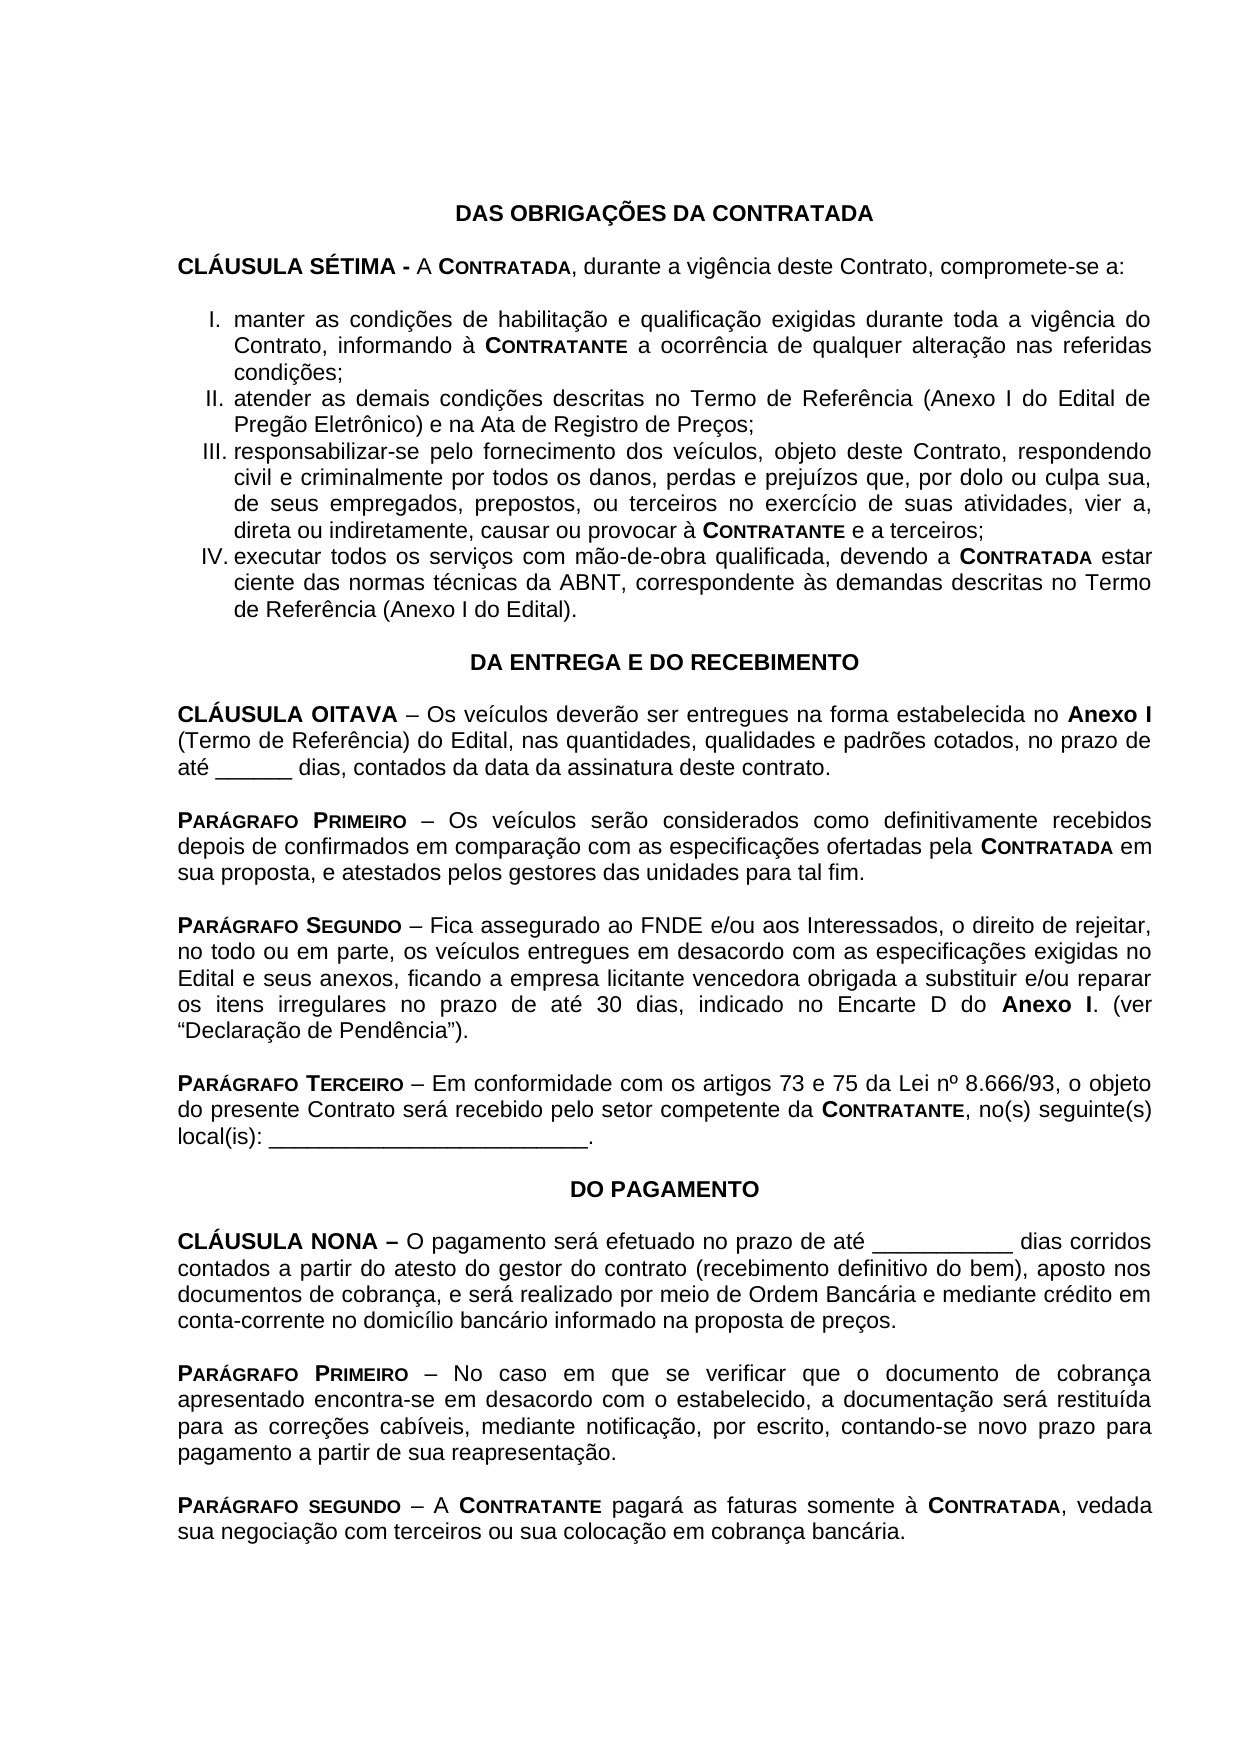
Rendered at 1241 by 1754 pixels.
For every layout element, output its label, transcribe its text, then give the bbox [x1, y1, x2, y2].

list manter as condições de habilitação e qualificação exigidas durante toda a vigência do Contrato, informando à Contratante a ocorrência de qualquer alteração nas referidas condições; [215, 306, 1152, 385]
list executar todos os serviços com mão-de-obra qualificada, devendo a Contratada estar ciente das normas técnicas da ABNT, correspondente às demandas descritas no Termo de Referência (Anexo I do Edital). [215, 543, 1152, 622]
list responsabilizar-se pelo fornecimento dos veículos, objeto deste Contrato, respondendo civil e criminalmente por todos os danos, perdas e prejuízos que, por dolo ou culpa sua, de seus empregados, prepostos, ou terceiros no exercício de suas atividades, vier a, direta ou indiretamente, causar ou provocar à Contratante e a terceiros; [215, 438, 1152, 543]
text CLÁUSULA OITAVA – Os veículos deverão ser entregues na forma estabelecida no Anexo I (Termo de Referência) do Edital, nas quantidades, qualidades e padrões cotados, no prazo de até ______ dias, contados da data da assinatura deste contrato. [177, 701, 1152, 780]
text Parágrafo Terceiro – Em conformidade com os artigos 73 e 75 da Lei nº 8666/93, o objeto do presente Contrato será recebido pelo setor competente da Contratante, no(s) seguinte(s) local(is): _________________________. [177, 1070, 1152, 1149]
subtitle DA ENTREGA E DO RECEBIMENTO [177, 648, 1152, 675]
text CLÁUSULA NONA – O pagamento será efetuado no prazo de até ___________ dias corridos contados a partir do atesto do gestor do contrato (recebimento definitivo do bem), aposto nos documentos de cobrança, e será realizado por meio de Ordem Bancária e mediante crédito em conta-corrente no domicílio bancário informado na proposta de preços. [177, 1228, 1152, 1334]
text Parágrafo segundo – A Contratante pagará as faturas somente à Contratada, vedada sua negociação com terceiros ou sua colocação em cobrança bancária. [177, 1492, 1152, 1544]
text CLÁUSULA SÉTIMA - A Contratada, durante a vigência deste Contrato, compromete-se a: [177, 253, 1152, 279]
text Parágrafo Primeiro – Os veículos serão considerados como definitivamente recebidos depois de confirmados em comparação com as especificações ofertadas pela Contratada em sua proposta, e atestados pelos gestores das unidades para tal fim. [177, 807, 1152, 886]
text Parágrafo Segundo – Fica assegurado ao FNDE e/ou aos Interessados, o direito de rejeitar, no todo ou em parte, os veículos entregues em desacordo com as especificações exigidas no Edital e seus anexos, ficando a empresa licitante vencedora obrigada a substituir e/ou reparar os itens irregulares no prazo de até 30 dias, indicado no Encarte D do Anexo I. (ver “Declaração de Pendência”). [177, 912, 1152, 1044]
text DO PAGAMENTO [177, 1176, 1152, 1202]
subtitle DAS OBRIGAÇÕES DA CONTRATADA [177, 200, 1152, 227]
text Parágrafo Primeiro – No caso em que se verificar que o documento de cobrança apresentado encontra-se em desacordo com o estabelecido, a documentação será restituída para as correções cabíveis, mediante notificação, por escrito, contando-se novo prazo para pagamento a partir de sua reapresentação. [177, 1360, 1152, 1465]
list atender as demais condições descritas no Termo de Referência (Anexo I do Edital de Pregão Eletrônico) e na Ata de Registro de Preços; [215, 385, 1152, 438]
